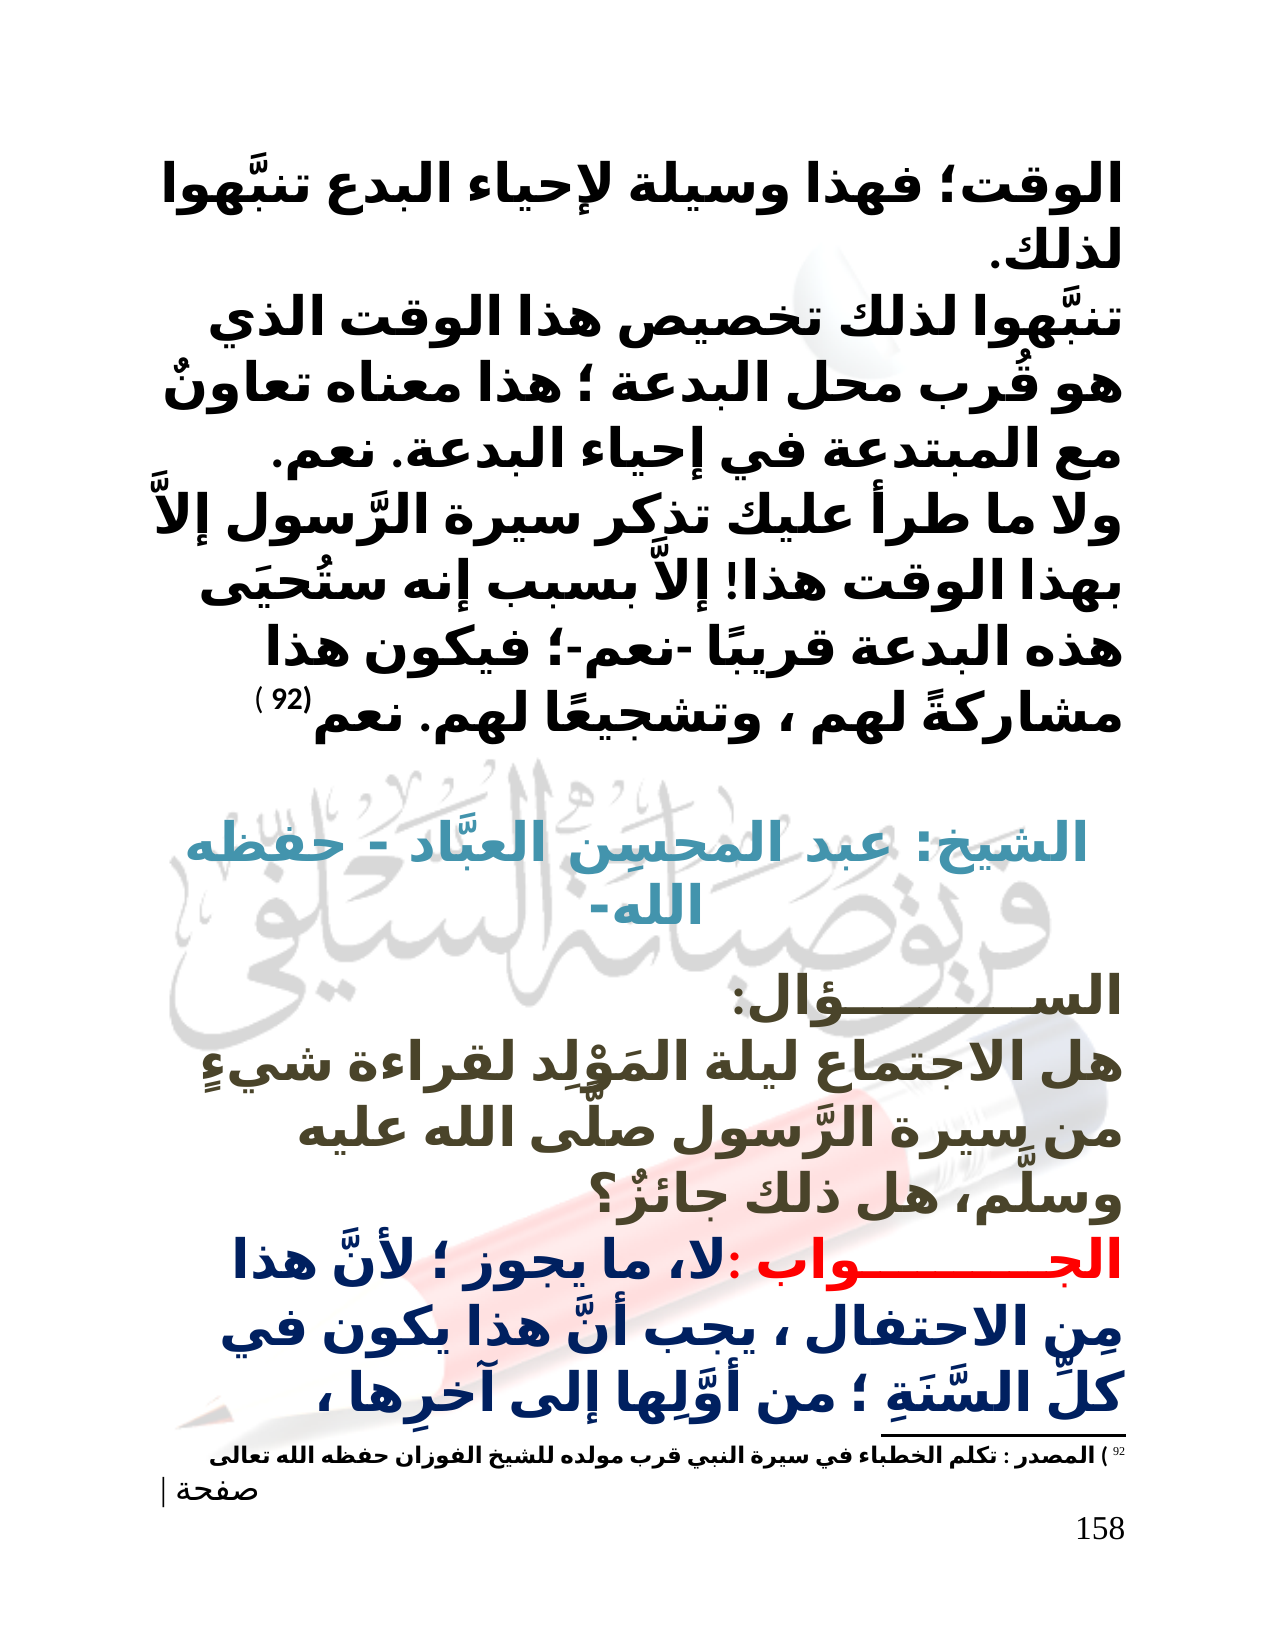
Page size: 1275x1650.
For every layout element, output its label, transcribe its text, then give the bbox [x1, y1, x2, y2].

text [150, 150, 1125, 282]
text الســــــــــؤال: [150, 962, 1125, 1028]
text تنبَّهوا لذلك تخصيص هذا الوقت الذي هو قُرب محل البدعة ؛ هذا معناه تعاونٌ مع المبتدعة في إحياء البدعة. نعم. [150, 282, 1125, 481]
text ولا ما طرأ عليك تذكر سيرة الرَّسول إلاَّ بهذا الوقت هذا! إلاَّ بسبب إنه ستُحيَى هذه البدعة قريبًا -نعم-؛ فيكون هذا مشاركةً لهم ، وتشجيعًا لهم. نعم( ) [150, 481, 1125, 745]
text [150, 1028, 1125, 1424]
text الشيخ: عبد المحسِن العبَّاد - حفظه الله- [150, 811, 1125, 962]
